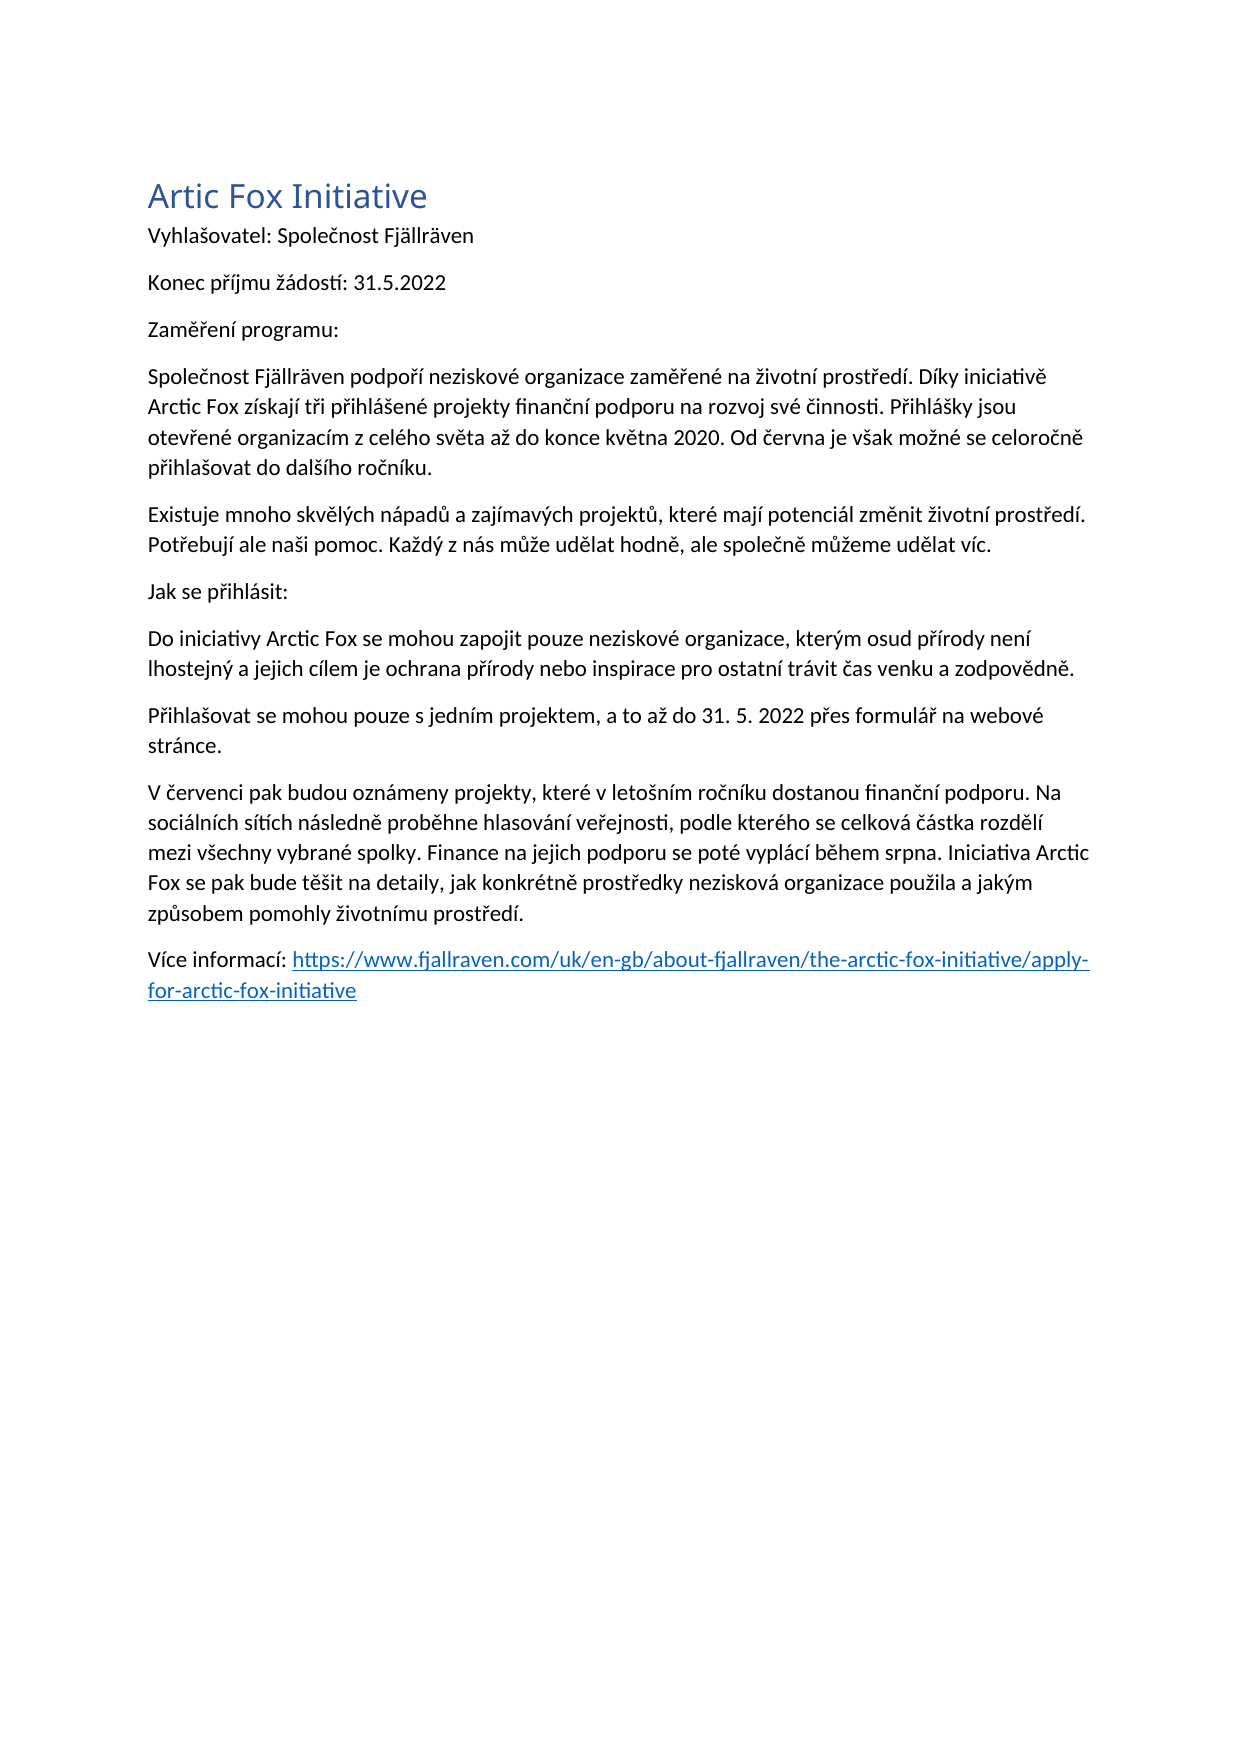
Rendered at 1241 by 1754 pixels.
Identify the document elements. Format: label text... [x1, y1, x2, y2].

text Jak se přihlásit: [148, 577, 1093, 605]
text V červenci pak budou oznámeny projekty, které v letošním ročníku dostanou finanční podporu. Na sociálních sítích následně proběhne hlasování veřejnosti, podle kterého se celková částka rozdělí mezi všechny vybrané spolky. Finance na jejich podporu se poté vyplácí během srpna. Iniciativa Arctic Fox se pak bude těšit na detaily, jak konkrétně prostředky nezisková organizace použila a jakým způsobem pomohly životnímu prostředí. [148, 778, 1093, 927]
subtitle Artic Fox Initiative [148, 173, 1093, 218]
text Do iniciativy Arctic Fox se mohou zapojit pouze neziskové organizace, kterým osud přírody není lhostejný a jejich cílem je ochrana přírody nebo inspirace pro ostatní trávit čas venku a zodpovědně. [148, 624, 1093, 682]
text Existuje mnoho skvělých nápadů a zajímavých projektů, které mají potenciál změnit životní prostředí. Potřebují ale naši pomoc. Každý z nás může udělat hodně, ale společně můžeme udělat víc. [148, 500, 1093, 558]
text Přihlašovat se mohou pouze s jedním projektem, a to až do 31. 5. 2022 přes formulář na webové stránce. [148, 701, 1093, 759]
text Konec příjmu žádostí: 31.5.2022 [148, 268, 1093, 296]
text Společnost Fjällräven podpoří neziskové organizace zaměřené na životní prostředí. Díky iniciativě Arctic Fox získají tři přihlášené projekty finanční podporu na rozvoj své činnosti. Přihlášky jsou otevřené organizacím z celého světa až do konce května 2020. Od června je však možné se celoročně přihlašovat do dalšího ročníku. [148, 362, 1093, 481]
text Více informací: https://www.fjallraven.com/uk/en-gb/about-fjallraven/the-arctic-fox-initiative/apply-for-arctic-fox-initiative [148, 946, 1093, 1004]
text Zaměření programu: [148, 315, 1093, 343]
text Vyhlašovatel: Společnost Fjällräven [148, 222, 1093, 249]
